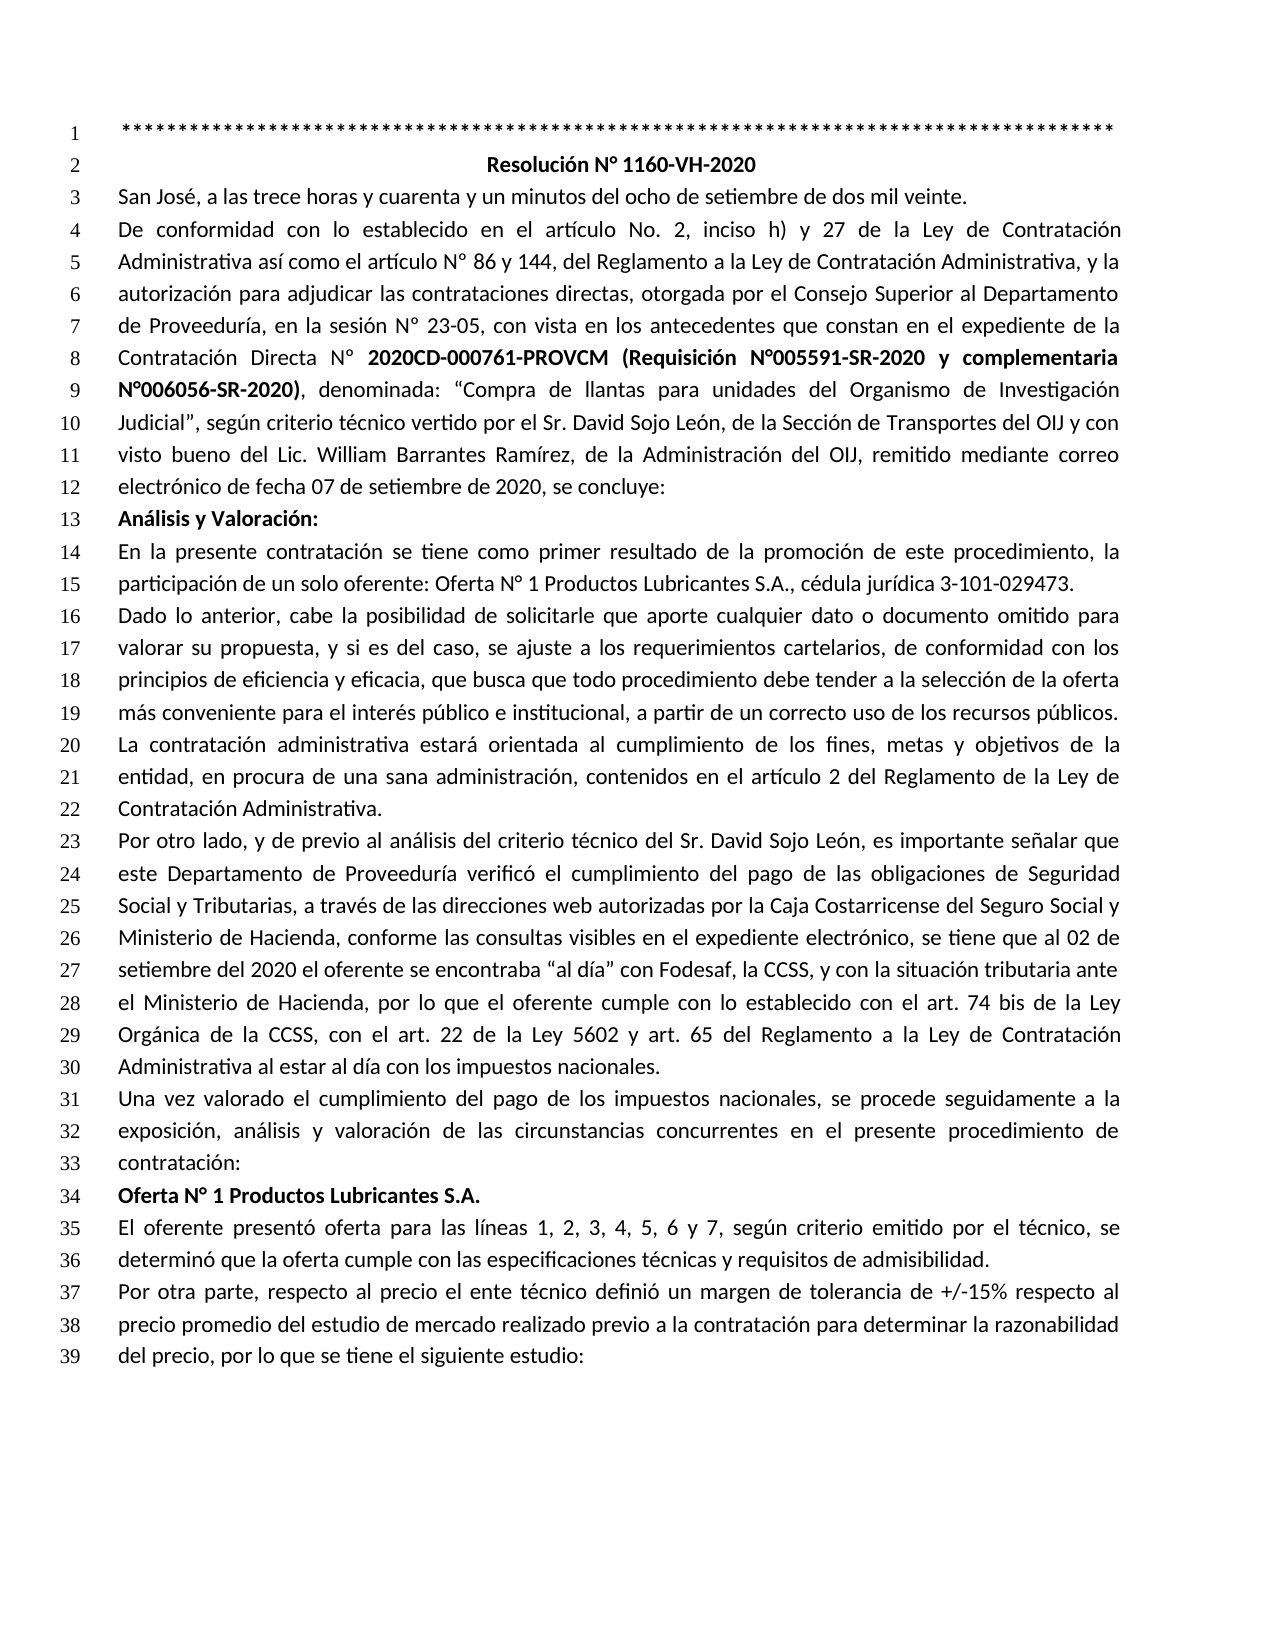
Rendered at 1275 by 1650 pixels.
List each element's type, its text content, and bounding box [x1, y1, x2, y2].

subtitle 1 **************************************************************************************** [70, 118, 1139, 146]
list Orgánica de la CCSS, con el art. 22 de la Ley 5602 y art. 65 del Reglamento a la Ley de Contratación [59, 1020, 1139, 1048]
subtitle Oferta N° 1 Productos Lubricantes S.A. [59, 1181, 1139, 1209]
list visto bueno del Lic. William Barrantes Ramírez, de la Administración del OIJ, remitido mediante correo [59, 440, 1139, 468]
list Por otro lado, y de previo al análisis del criterio técnico del Sr. David Sojo León, es importante señalar que [59, 826, 1139, 854]
list exposición, análisis y valoración de las circunstancias concurrentes en el presente procedimiento de [59, 1116, 1139, 1144]
list El oferente presentó oferta para las líneas 1, 2, 3, 4, 5, 6 y 7, según criterio emitido por el técnico, se [59, 1213, 1139, 1241]
list autorización para adjudicar las contrataciones directas, otorgada por el Consejo Superior al Departamento [70, 279, 1139, 307]
list De conformidad con lo establecido en el artículo No. 2, inciso h) y 27 de la Ley de Contratación [70, 215, 1139, 243]
list contratación: [59, 1148, 1139, 1177]
list el Ministerio de Hacienda, por lo que el oferente cumple con lo establecido con el art. 74 bis de la Ley [59, 988, 1139, 1016]
list Resolución N° 1160-VH-2020 [70, 150, 1139, 178]
list Contratación Administrativa. [59, 794, 1139, 822]
list participación de un solo oferente: Oferta N° 1 Productos Lubricantes S.A., cédula jurídica 3-101-029473. [59, 569, 1139, 597]
list Por otra parte, respecto al precio el ente técnico definió un margen de tolerancia de +/-15% respecto al [59, 1277, 1139, 1305]
list este Departamento de Proveeduría verificó el cumplimiento del pago de las obligaciones de Seguridad [59, 859, 1139, 887]
list más conveniente para el interés público e institucional, a partir de un correcto uso de los recursos públicos. [59, 698, 1139, 726]
list electrónico de fecha 07 de setiembre de 2020, se concluye: [59, 472, 1139, 500]
list Social y Tributarias, a través de las direcciones web autorizadas por la Caja Costarricense del Seguro Social y [59, 891, 1139, 919]
list Una vez valorado el cumplimiento del pago de los impuestos nacionales, se procede seguidamente a la [59, 1084, 1139, 1112]
list valorar su propuesta, y si es del caso, se ajuste a los requerimientos cartelarios, de conformidad con los [59, 633, 1139, 661]
list de Proveeduría, en la sesión Nº 23-05, con vista en los antecedentes que constan en el expediente de la [70, 311, 1139, 339]
list precio promedio del estudio de mercado realizado previo a la contratación para determinar la razonabilidad [59, 1310, 1139, 1338]
list En la presente contratación se tiene como primer resultado de la promoción de este procedimiento, la [59, 537, 1139, 565]
list N°006056-SR-2020), denominada: “Compra de llantas para unidades del Organismo de Investigación [70, 376, 1139, 404]
list determinó que la oferta cumple con las especificaciones técnicas y requisitos de admisibilidad. [59, 1245, 1139, 1273]
list Administrativa así como el artículo Nº 86 y 144, del Reglamento a la Ley de Contratación Administrativa, y la [70, 247, 1139, 275]
list del precio, por lo que se tiene el siguiente estudio: [59, 1342, 1139, 1370]
list San José, a las trece horas y cuarenta y un minutos del ocho de setiembre de dos mil veinte. [70, 182, 1139, 211]
list principios de eficiencia y eficacia, que busca que todo procedimiento debe tender a la selección de la oferta [59, 666, 1139, 694]
list entidad, en procura de una sana administración, contenidos en el artículo 2 del Reglamento de la Ley de [59, 762, 1139, 790]
list La contratación administrativa estará orientada al cumplimiento de los fines, metas y objetivos de la [59, 730, 1139, 758]
subtitle Análisis y Valoración: [59, 504, 1139, 532]
list Ministerio de Hacienda, conforme las consultas visibles en el expediente electrónico, se tiene que al 02 de [59, 923, 1139, 951]
list Administrativa al estar al día con los impuestos nacionales. [59, 1052, 1139, 1080]
list Dado lo anterior, cabe la posibilidad de solicitarle que aporte cualquier dato o documento omitido para [59, 601, 1139, 629]
list setiembre del 2020 el oferente se encontraba “al día” con Fodesaf, la CCSS, y con la situación tributaria ante [59, 955, 1139, 983]
list Judicial”, según criterio técnico vertido por el Sr. David Sojo León, de la Sección de Transportes del OIJ y con [59, 408, 1139, 436]
list Contratación Directa Nº 2020CD-000761-PROVCM (Requisición N°005591-SR-2020 y complementaria [70, 343, 1139, 371]
